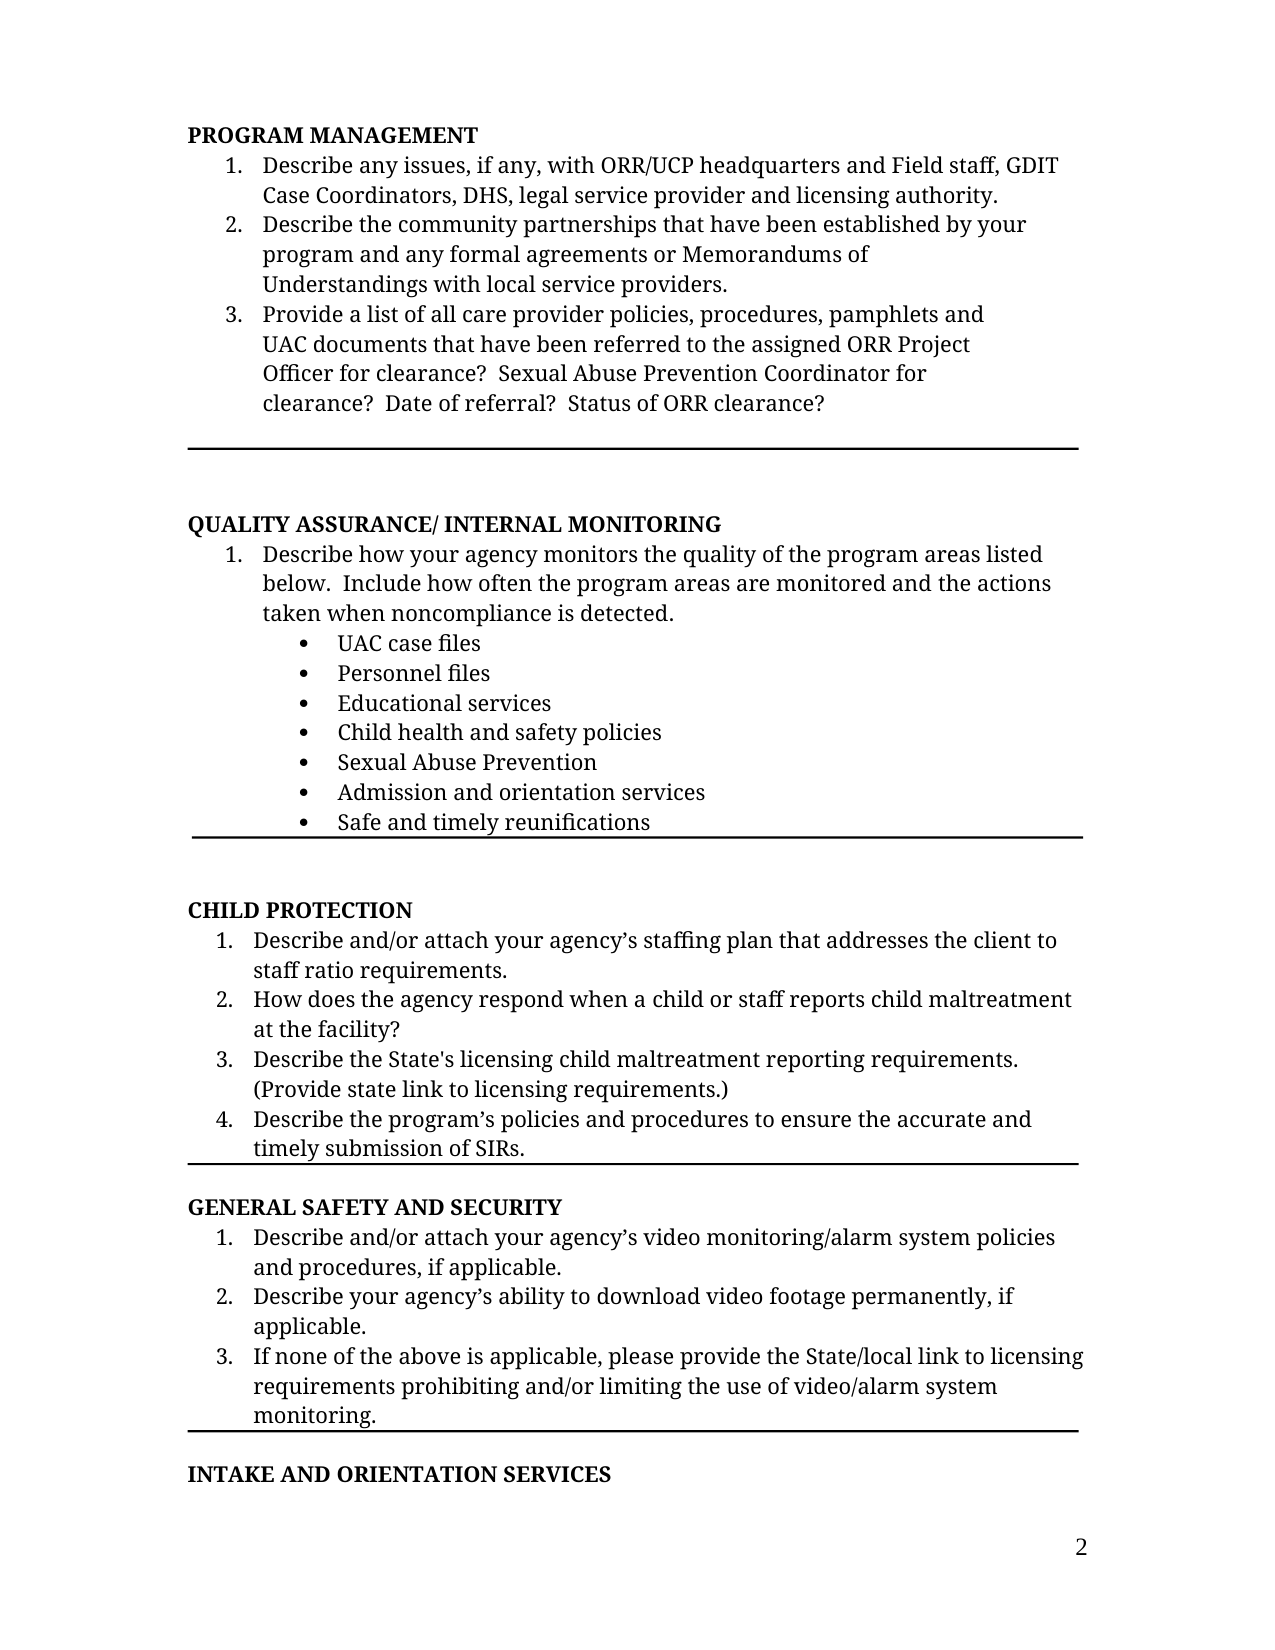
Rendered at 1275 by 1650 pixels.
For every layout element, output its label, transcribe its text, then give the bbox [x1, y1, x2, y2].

list Provide a list of all care provider policies, procedures, pamphlets and UAC documents that have been referred to the assigned ORR Project Officer for clearance? Sexual Abuse Prevention Coordinator for clearance? Date of referral? Status of ORR clearance? [225, 299, 1027, 418]
text INTAKE AND ORIENTATION SERVICES [187, 1459, 1087, 1489]
text QUALITY ASSURANCE/ INTERNAL MONITORING [187, 509, 1087, 538]
list Describe and/or attach your agency’s video monitoring/alarm system policies and procedures, if applicable. [216, 1222, 1087, 1281]
list Safe and timely reunifications [300, 807, 1087, 836]
list Admission and orientation services [300, 777, 1087, 807]
list Describe how your agency monitors the quality of the program areas listed below. Include how often the program areas are monitored and the actions taken when noncompliance is detected. [225, 538, 1087, 628]
list Describe any issues, if any, with ORR/UCP headquarters and Field staff, GDIT Case Coordinators, DHS, legal service provider and licensing authority. [225, 150, 1087, 209]
list UAC case files [300, 628, 1087, 658]
list Describe the program’s policies and procedures to ensure the accurate and timely submission of SIRs. [216, 1103, 1087, 1163]
list Sexual Abuse Prevention [300, 747, 1087, 777]
list If none of the above is applicable, please provide the State/local link to licensing requirements prohibiting and/or limiting the use of video/alarm system monitoring. [216, 1341, 1087, 1430]
text PROGRAM MANAGEMENT [187, 120, 1087, 150]
list Educational services [300, 687, 1087, 717]
text GENERAL SAFETY AND SECURITY [187, 1192, 1087, 1222]
list Describe the State's licensing child maltreatment reporting requirements. (Provide state link to licensing requirements.) [216, 1044, 1087, 1103]
list Personnel files [300, 658, 1087, 687]
list Describe the community partnerships that have been established by your program and any formal agreements or Memorandums of Understandings with local service providers. [225, 209, 1027, 299]
list Describe and/or attach your agency’s staffing plan that addresses the client to staff ratio requirements. [216, 925, 1087, 984]
list Describe your agency’s ability to download video footage permanently, if applicable. [216, 1281, 1087, 1341]
text CHILD PROTECTION [187, 895, 1087, 925]
list Child health and safety policies [300, 717, 1087, 747]
list How does the agency respond when a child or staff reports child maltreatment at the facility? [216, 984, 1087, 1044]
